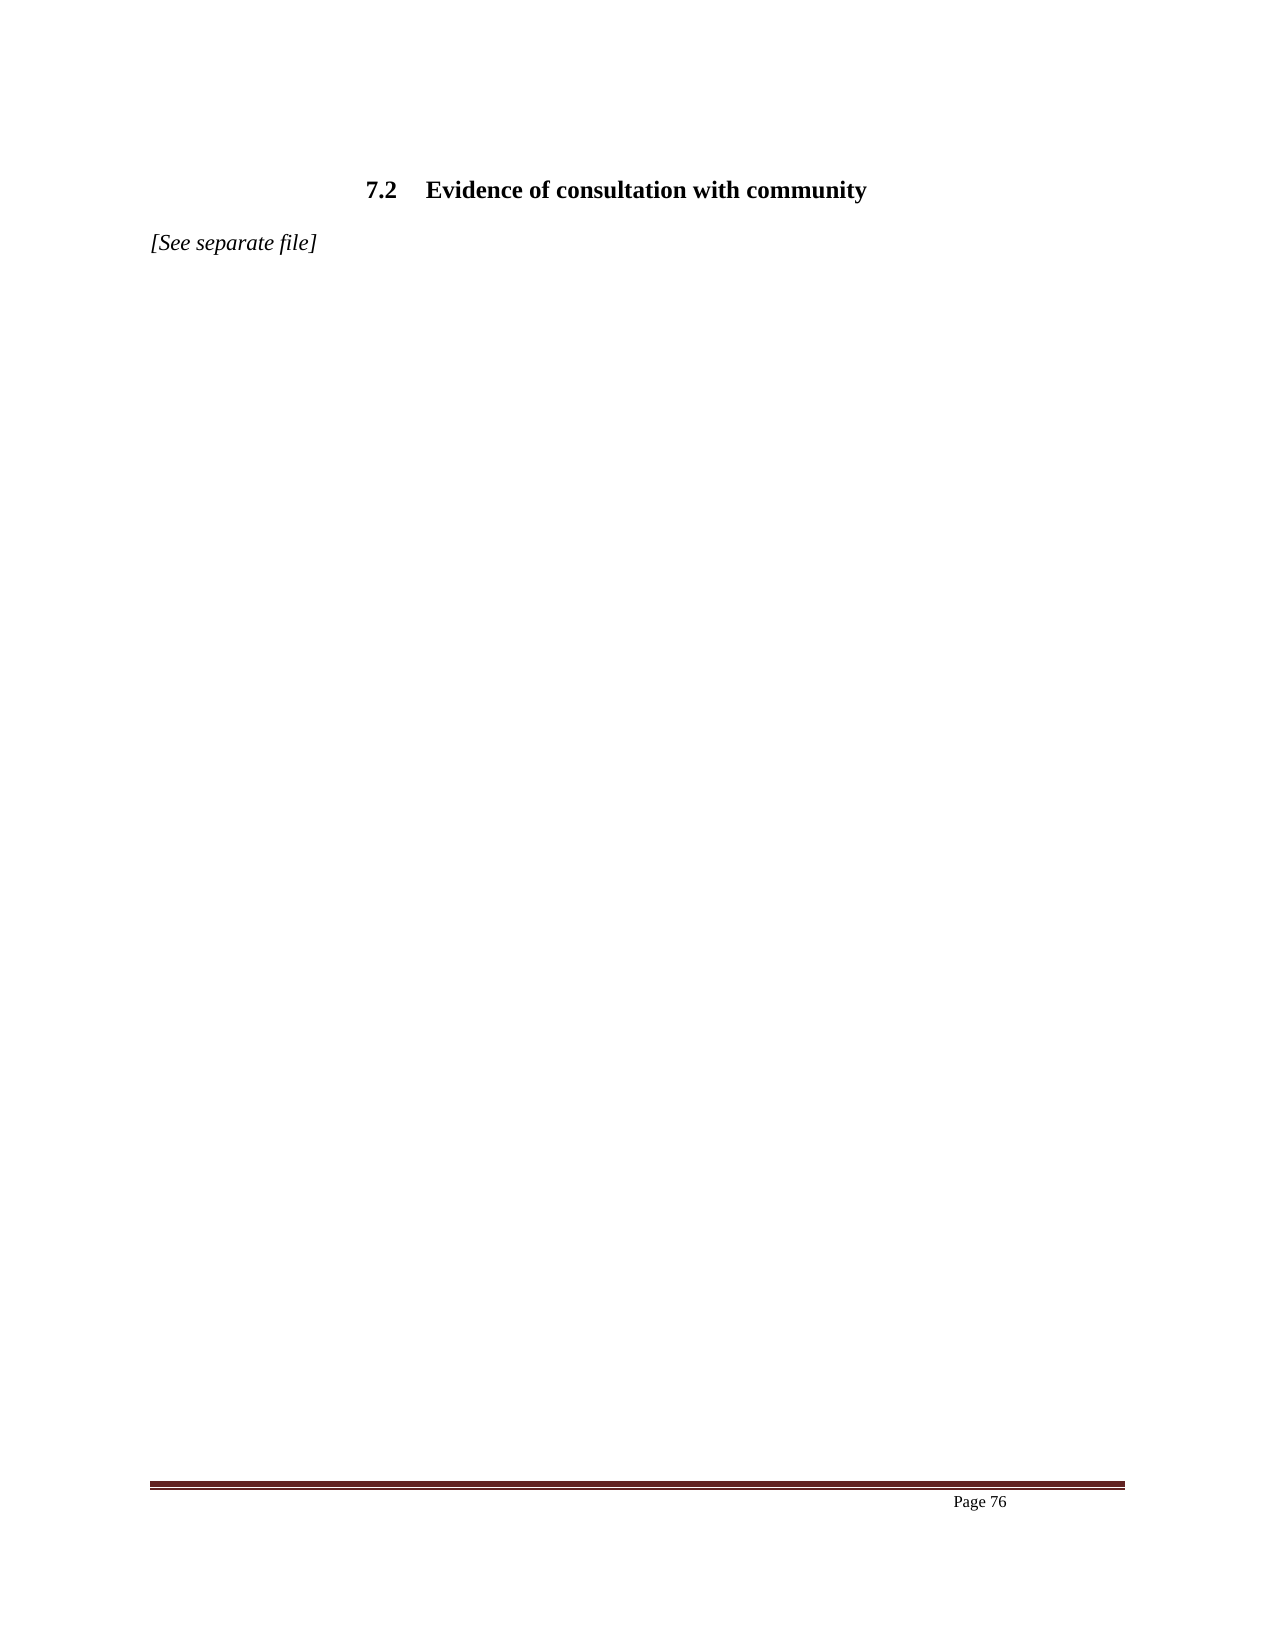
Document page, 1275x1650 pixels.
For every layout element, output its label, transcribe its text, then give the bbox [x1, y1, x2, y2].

list [See separate file] [150, 229, 1125, 255]
subtitle Evidence of consultation with community [366, 175, 1125, 204]
